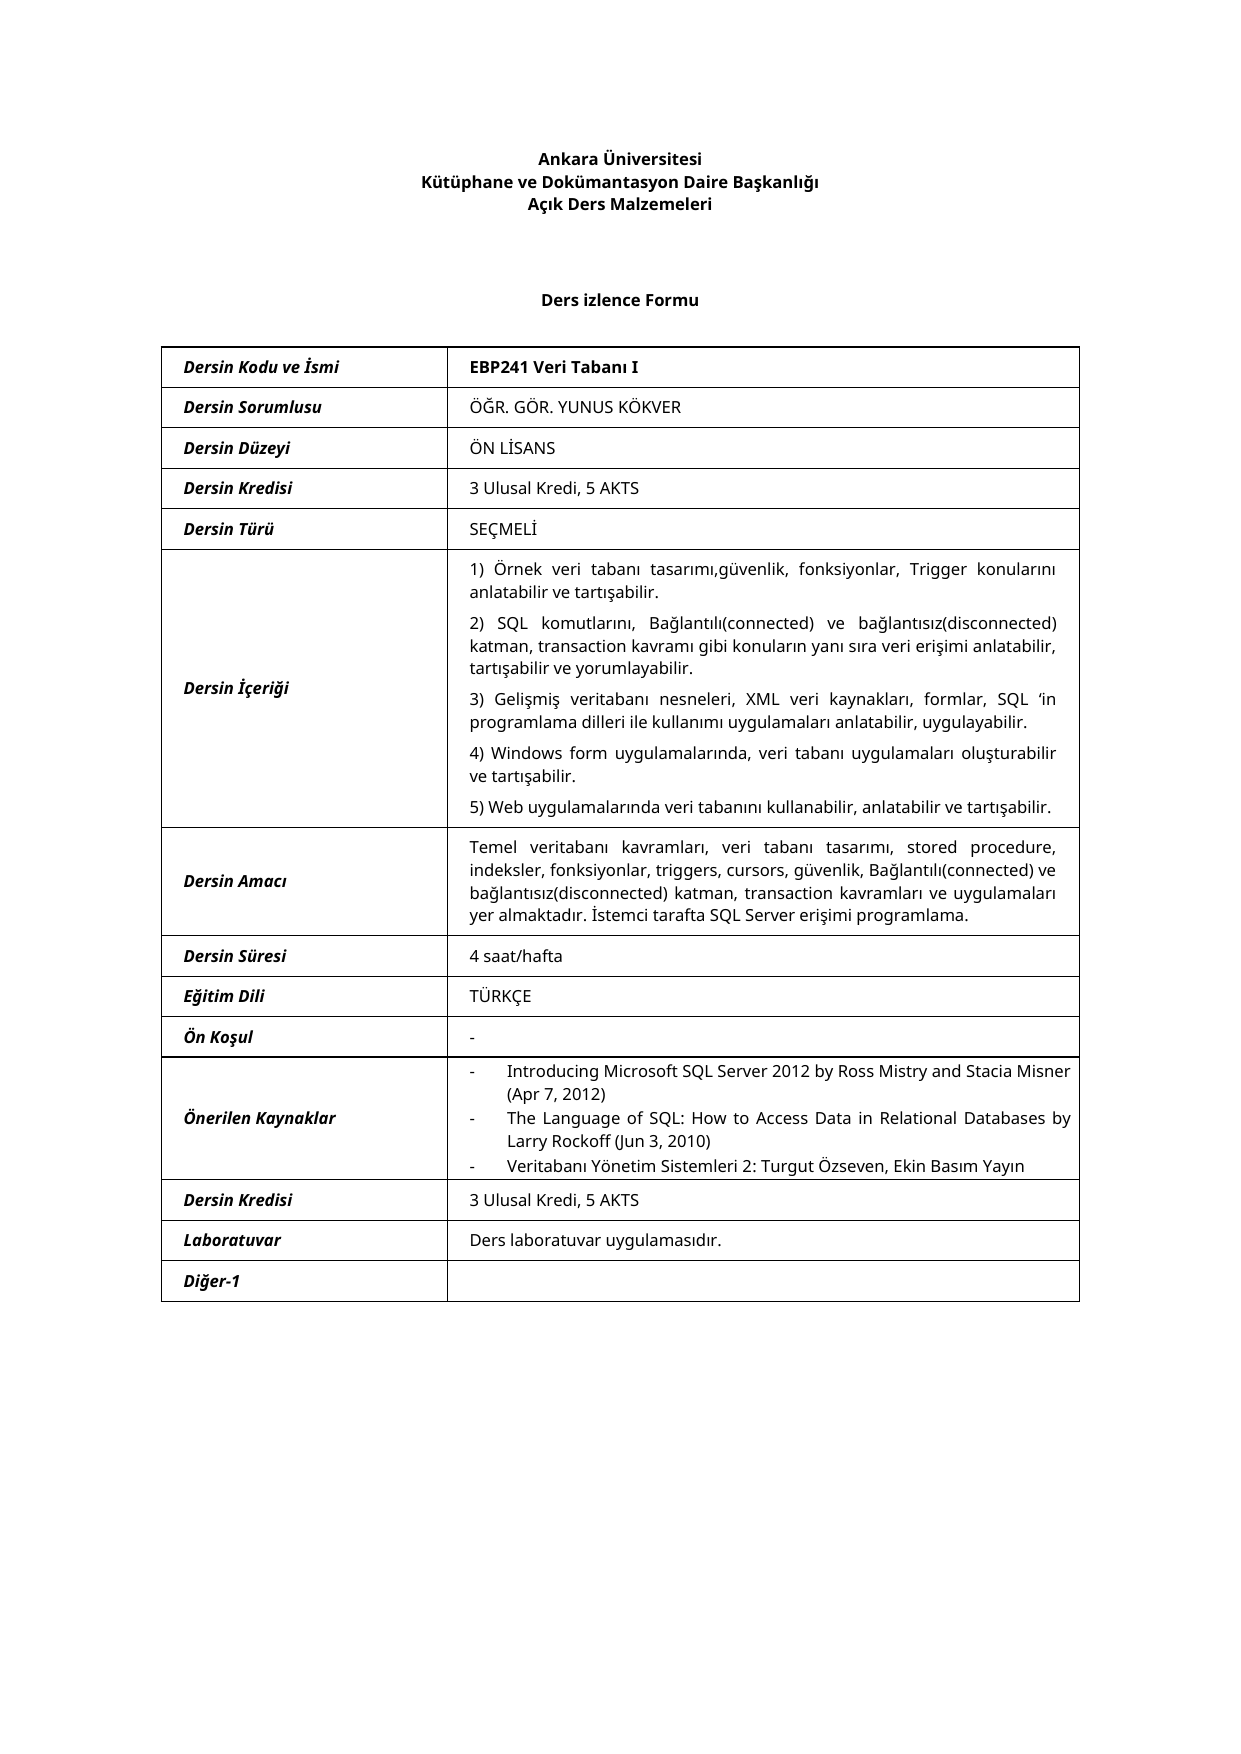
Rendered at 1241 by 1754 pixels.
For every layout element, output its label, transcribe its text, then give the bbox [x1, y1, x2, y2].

table_cell ÖĞR. GÖR. YUNUS KÖKVER [448, 388, 1079, 427]
table_cell 1) Örnek veri tabanı tasarımı,güvenlik, fonksiyonlar, Trigger konularını anlatabilir ve tartışabilir. 2) SQL komutlarını, Bağlantılı(connected) ve bağlantısız(disconnected) katman, transaction kavramı gibi konuların yanı sıra veri erişimi anlatabilir, tartışabilir ve yorumlayabilir. 3) Gelişmiş veritabanı nesneleri, XML veri kaynakları, formlar, SQL ‘in programlama dilleri ile kullanımı uygulamaları anlatabilir, uygulayabilir. 4) Windows form uygulamalarında, veri tabanı uygulamaları oluşturabilir ve tartışabilir. 5) Web uygulamalarında veri tabanını kullanabilir, anlatabilir ve tartışabilir. [448, 550, 1079, 827]
table_cell Dersin Düzeyi [162, 428, 447, 468]
table_cell ÖN LİSANS [448, 428, 1079, 468]
table_cell [448, 1261, 1079, 1301]
table_cell Laboratuvar [162, 1221, 447, 1260]
table_cell Dersin İçeriği [162, 550, 447, 827]
table_cell Eğitim Dili [162, 977, 447, 1016]
table_header Dersin Kodu ve İsmi [162, 348, 447, 387]
table_cell 3 Ulusal Kredi, 5 AKTS [448, 1180, 1079, 1220]
table_cell Dersin Amacı [162, 828, 447, 935]
table_cell 4 saat/hafta [448, 936, 1079, 976]
text Ders izlence Formu [148, 288, 1093, 311]
table_cell Dersin Kredisi [162, 469, 447, 508]
table_cell 3 Ulusal Kredi, 5 AKTS [448, 469, 1079, 508]
table_cell Önerilen Kaynaklar [162, 1058, 447, 1179]
table_cell - [448, 1017, 1079, 1056]
table_cell Temel veritabanı kavramları, veri tabanı tasarımı, stored procedure, indeksler, fonksiyonlar, triggers, cursors, güvenlik, Bağlantılı(connected) ve bağlantısız(disconnected) katman, transaction kavramları ve uygulamaları yer almaktadır. İstemci tarafta SQL Server erişimi programlama. [448, 828, 1079, 935]
table_cell SEÇMELİ [448, 509, 1079, 548]
text Açık Ders Malzemeleri [148, 193, 1093, 216]
table_cell Diğer-1 [162, 1261, 447, 1301]
text Ankara Üniversitesi Kütüphane ve Dokümantasyon Daire Başkanlığı [148, 148, 1093, 193]
table_cell Dersin Kredisi [162, 1180, 447, 1220]
table_cell Ders laboratuvar uygulamasıdır. [448, 1221, 1079, 1260]
table_cell TÜRKÇE [448, 977, 1079, 1016]
table_cell Introducing Microsoft SQL Server 2012 by Ross Mistry and Stacia Misner (Apr 7, 2012) The Language of SQL: How to Access Data in Relational Databases by Larry Rockoff (Jun 3, 2010) Veritabanı Yönetim Sistemleri 2: Turgut Özseven, Ekin Basım Yayın [448, 1058, 1079, 1179]
table_cell Dersin Süresi [162, 936, 447, 976]
table_cell Ön Koşul [162, 1017, 447, 1056]
table_cell Dersin Türü [162, 509, 447, 548]
table_header EBP241 Veri Tabanı I [448, 348, 1079, 387]
table_cell Dersin Sorumlusu [162, 388, 447, 427]
